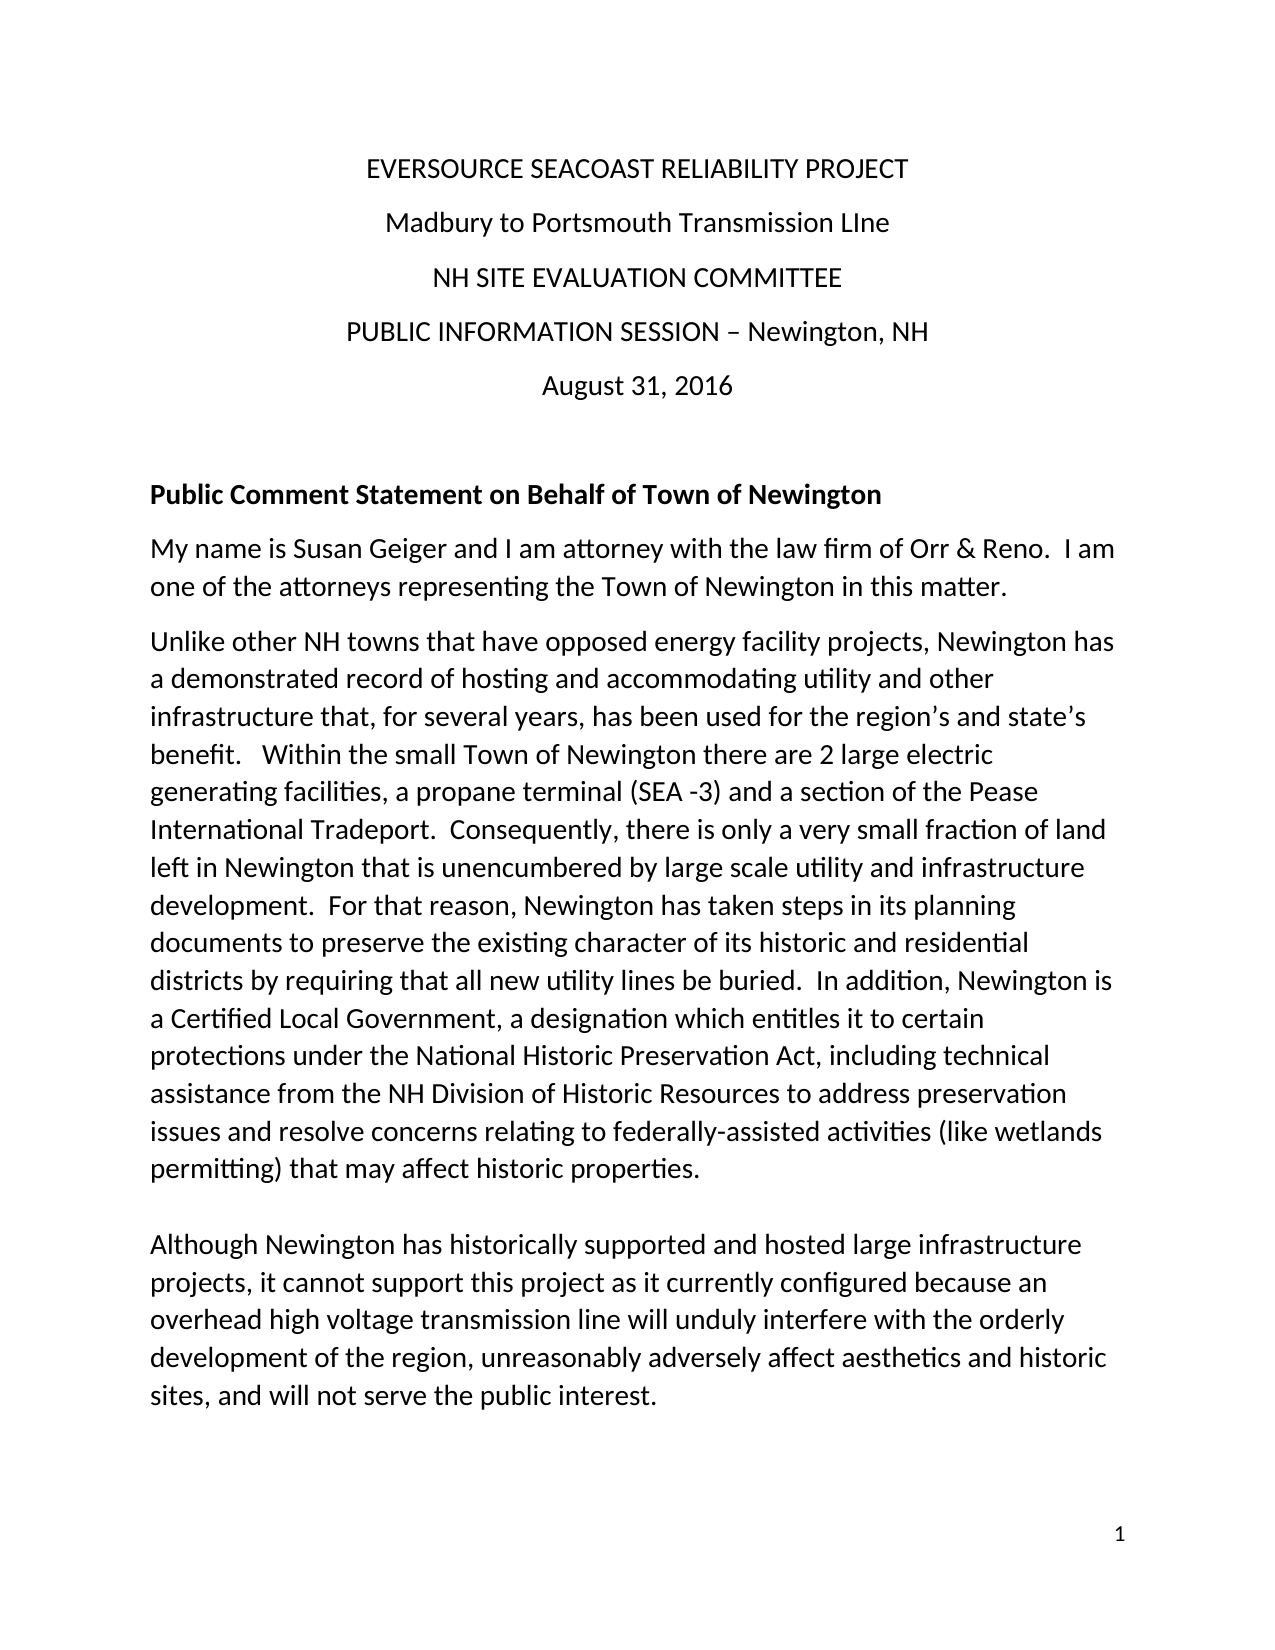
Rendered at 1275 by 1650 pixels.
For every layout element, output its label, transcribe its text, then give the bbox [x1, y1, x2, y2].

text EVERSOURCE SEACOAST RELIABILITY PROJECT [150, 150, 1125, 186]
text PUBLIC INFORMATION SESSION – Newington, NH [150, 313, 1125, 349]
text Public Comment Statement on Behalf of Town of Newington [150, 476, 1125, 512]
list Unlike other NH towns that have opposed energy facility projects, Newington has a demonstrated record of hosting and accommodating utility and other infrastructure that, for several years, has been used for the region’s and state’s benefit. Within the small Town of Newington there are 2 large electric generating facilities, a propane terminal (SEA -3) and a section of the Pease International Tradeport. Consequently, there is only a very small fraction of land left in Newington that is unencumbered by large scale utility and infrastructure development. For that reason, Newington has taken steps in its planning documents to preserve the existing character of its historic and residential districts by requiring that all new utility lines be buried. In addition, Newington is a Certified Local Government, a designation which entitles it to certain protections under the National Historic Preservation Act, including technical assistance from the NH Division of Historic Resources to address preservation issues and resolve concerns relating to federally-assisted activities (like wetlands permitting) that may affect historic properties. [150, 623, 1125, 1186]
text My name is Susan Geiger and I am attorney with the law firm of Orr & Reno. I am one of the attorneys representing the Town of Newington in this matter. [150, 531, 1125, 604]
list Although Newington has historically supported and hosted large infrastructure projects, it cannot support this project as it currently configured because an overhead high voltage transmission line will unduly interfere with the orderly development of the region, unreasonably adversely affect aesthetics and historic sites, and will not serve the public interest. [150, 1226, 1125, 1412]
text August 31, 2016 [150, 367, 1125, 403]
text Madbury to Portsmouth Transmission LIne [150, 204, 1125, 240]
text NH SITE EVALUATION COMMITTEE [150, 259, 1125, 294]
